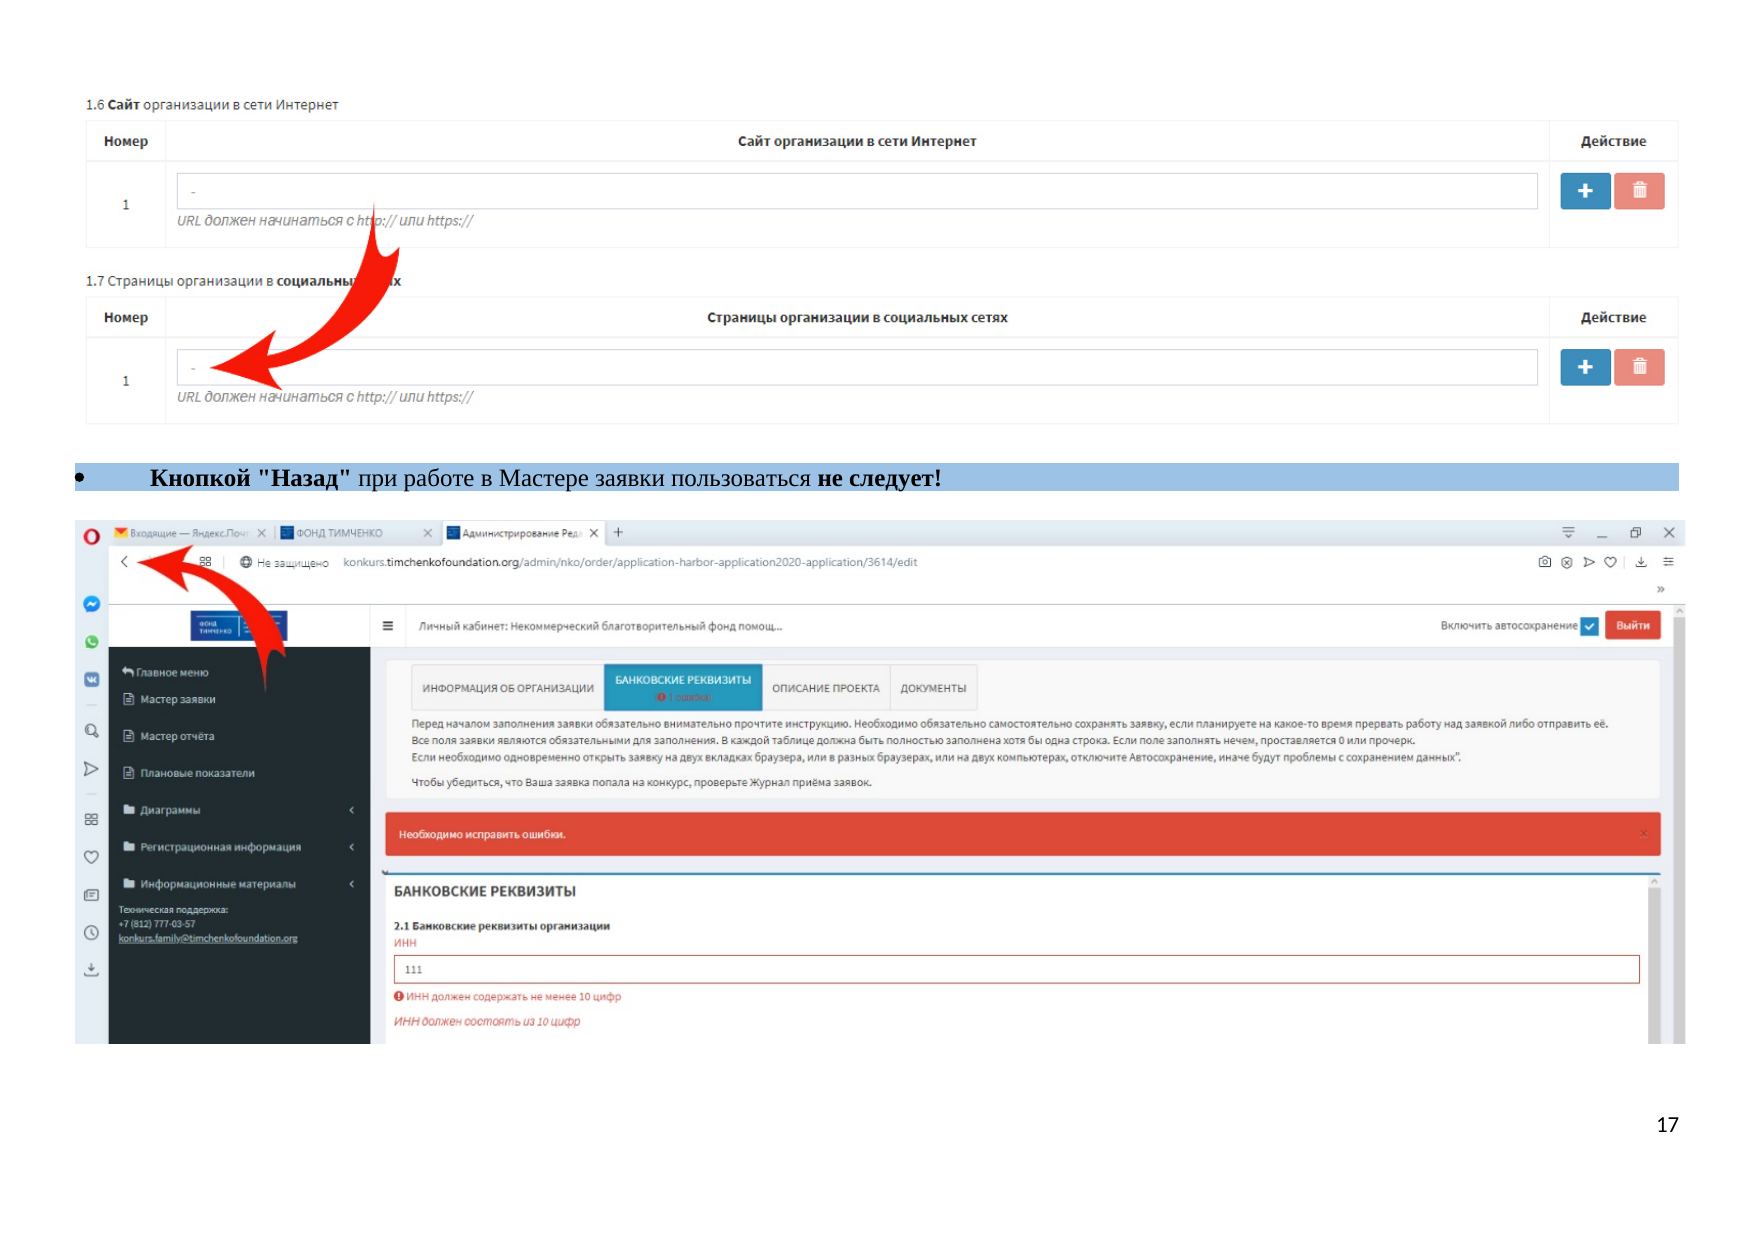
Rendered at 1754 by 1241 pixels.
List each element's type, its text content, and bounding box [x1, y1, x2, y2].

picture [75, 520, 1686, 1044]
picture [75, 88, 1683, 434]
list Кнопкой "Назад" при работе в Мастере заявки пользоваться не следует! [75, 463, 1679, 491]
